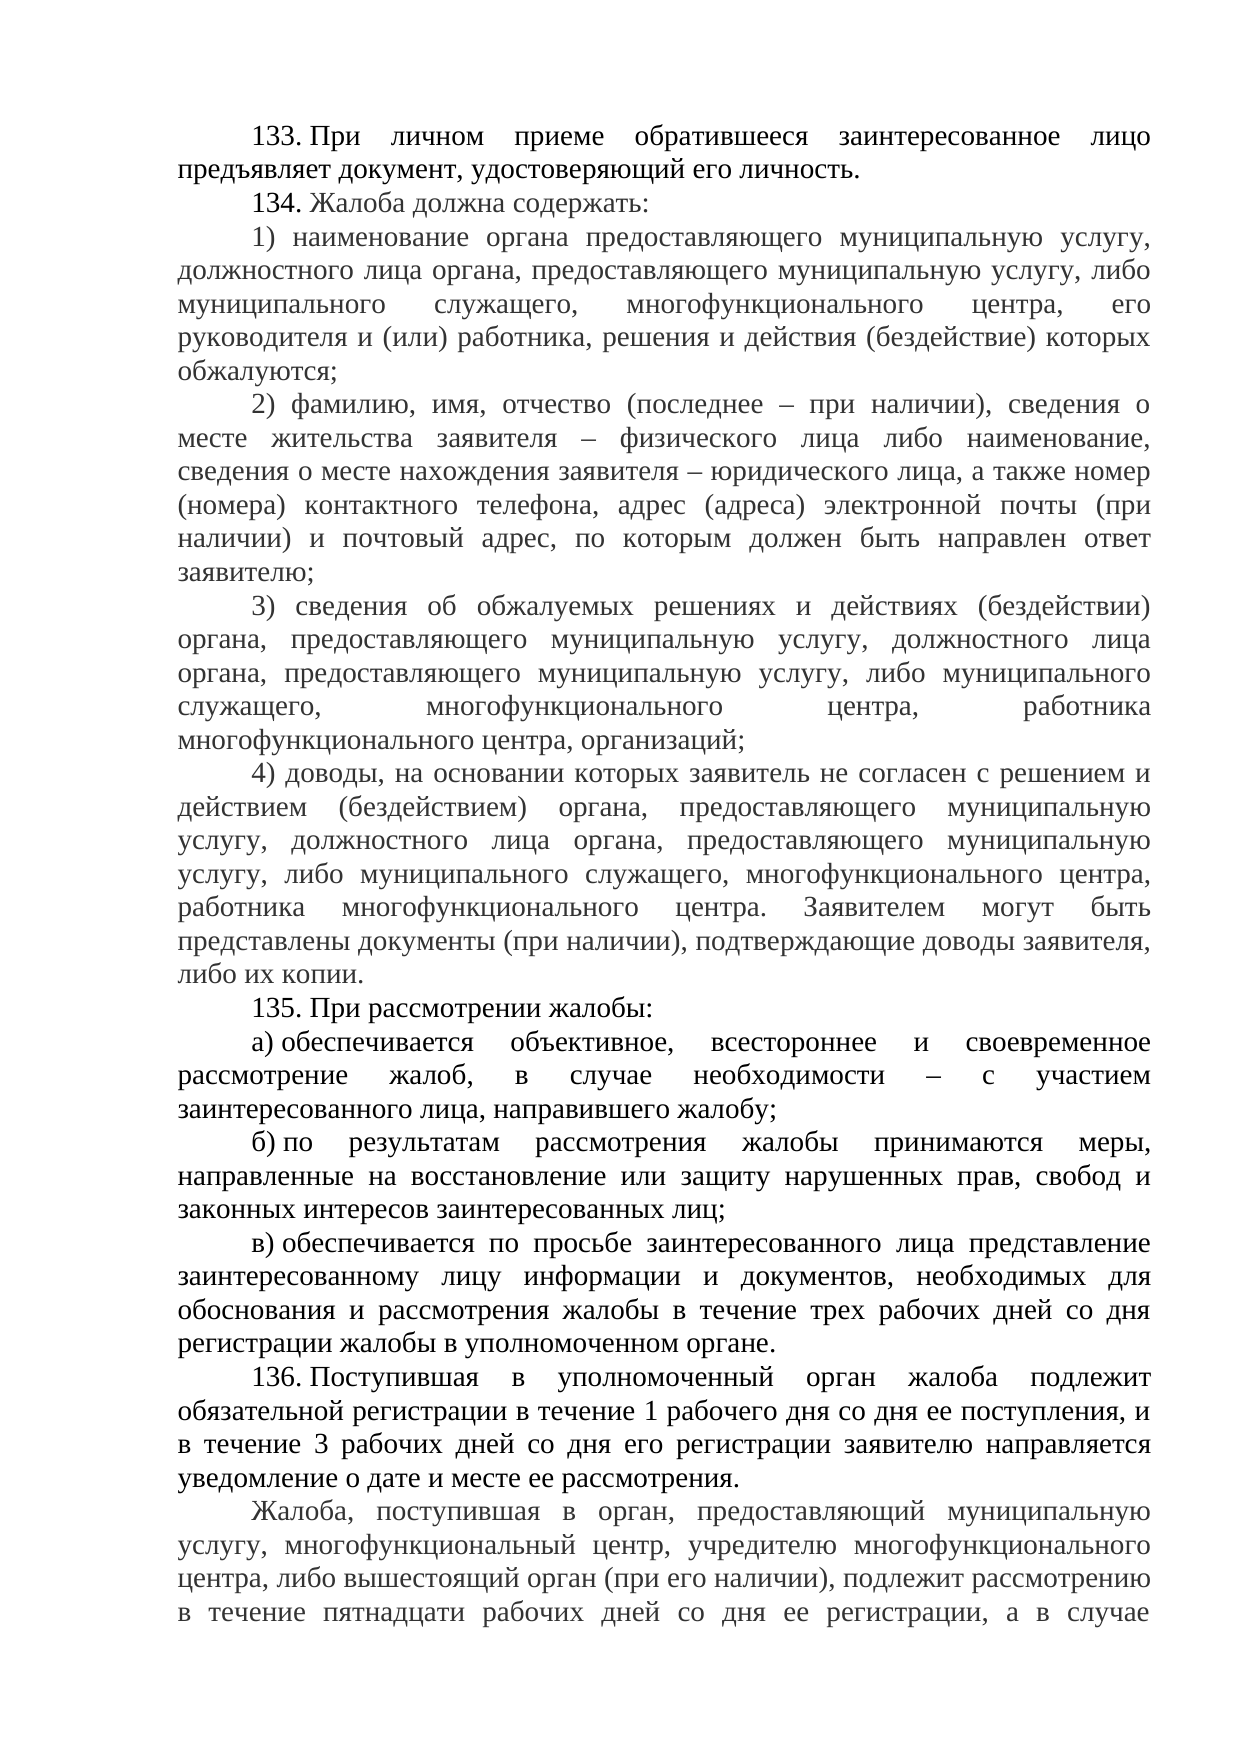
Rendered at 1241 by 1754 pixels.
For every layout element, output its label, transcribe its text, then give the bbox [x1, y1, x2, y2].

text 1) наименование органа предоставляющего муниципальную услугу, должностного лица органа, предоставляющего муниципальную услугу, либо муниципального служащего, многофункционального центра, его руководителя и (или) работника, решения и действия (бездействие) которых обжалуются; [177, 219, 1152, 386]
text 2) фамилию, имя, отчество (последнее – при наличии), сведения о месте жительства заявителя – физического лица либо наименование, сведения о месте нахождения заявителя – юридического лица, а также номер (номера) контактного телефона, адрес (адреса) электронной почты (при наличии) и почтовый адрес, по которым должен быть направлен ответ заявителю; [177, 386, 1152, 588]
text 135. При рассмотрении жалобы: [177, 990, 1152, 1024]
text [177, 1493, 1152, 1627]
text б) по результатам рассмотрения жалобы принимаются меры, направленные на восстановление или защиту нарушенных прав, свобод и законных интересов заинтересованных лиц; [177, 1124, 1152, 1225]
text 134. Жалоба должна содержать: [177, 185, 1152, 219]
text 3) сведения об обжалуемых решениях и действиях (бездействии) органа, предоставляющего муниципальную услугу, должностного лица органа, предоставляющего муниципальную услугу, либо муниципального служащего, многофункционального центра, работника многофункционального центра, организаций; [177, 588, 1152, 755]
text 133. При личном приеме обратившееся заинтересованное лицо предъявляет документ, удостоверяющий его личность. [177, 118, 1152, 185]
text в) обеспечивается по просьбе заинтересованного лица представление заинтересованному лицу информации и документов, необходимых для обоснования и рассмотрения жалобы в течение трех рабочих дней со дня регистрации жалобы в уполномоченном органе. [177, 1225, 1152, 1359]
text 136. Поступившая в уполномоченный орган жалоба подлежит обязательной регистрации в течение 1 рабочего дня со дня ее поступления, и в течение 3 рабочих дней со дня его регистрации заявителю направляется уведомление о дате и месте ее рассмотрения. [177, 1359, 1152, 1493]
text а) обеспечивается объективное, всестороннее и своевременное рассмотрение жалоб, в случае необходимости – с участием заинтересованного лица, направившего жалобу; [177, 1024, 1152, 1124]
text 4) доводы, на основании которых заявитель не согласен с решением и действием (бездействием) органа, предоставляющего муниципальную услугу, должностного лица органа, предоставляющего муниципальную услугу, либо муниципального служащего, многофункционального центра, работника многофункционального центра. Заявителем могут быть представлены документы (при наличии), подтверждающие доводы заявителя, либо их копии. [177, 755, 1152, 990]
